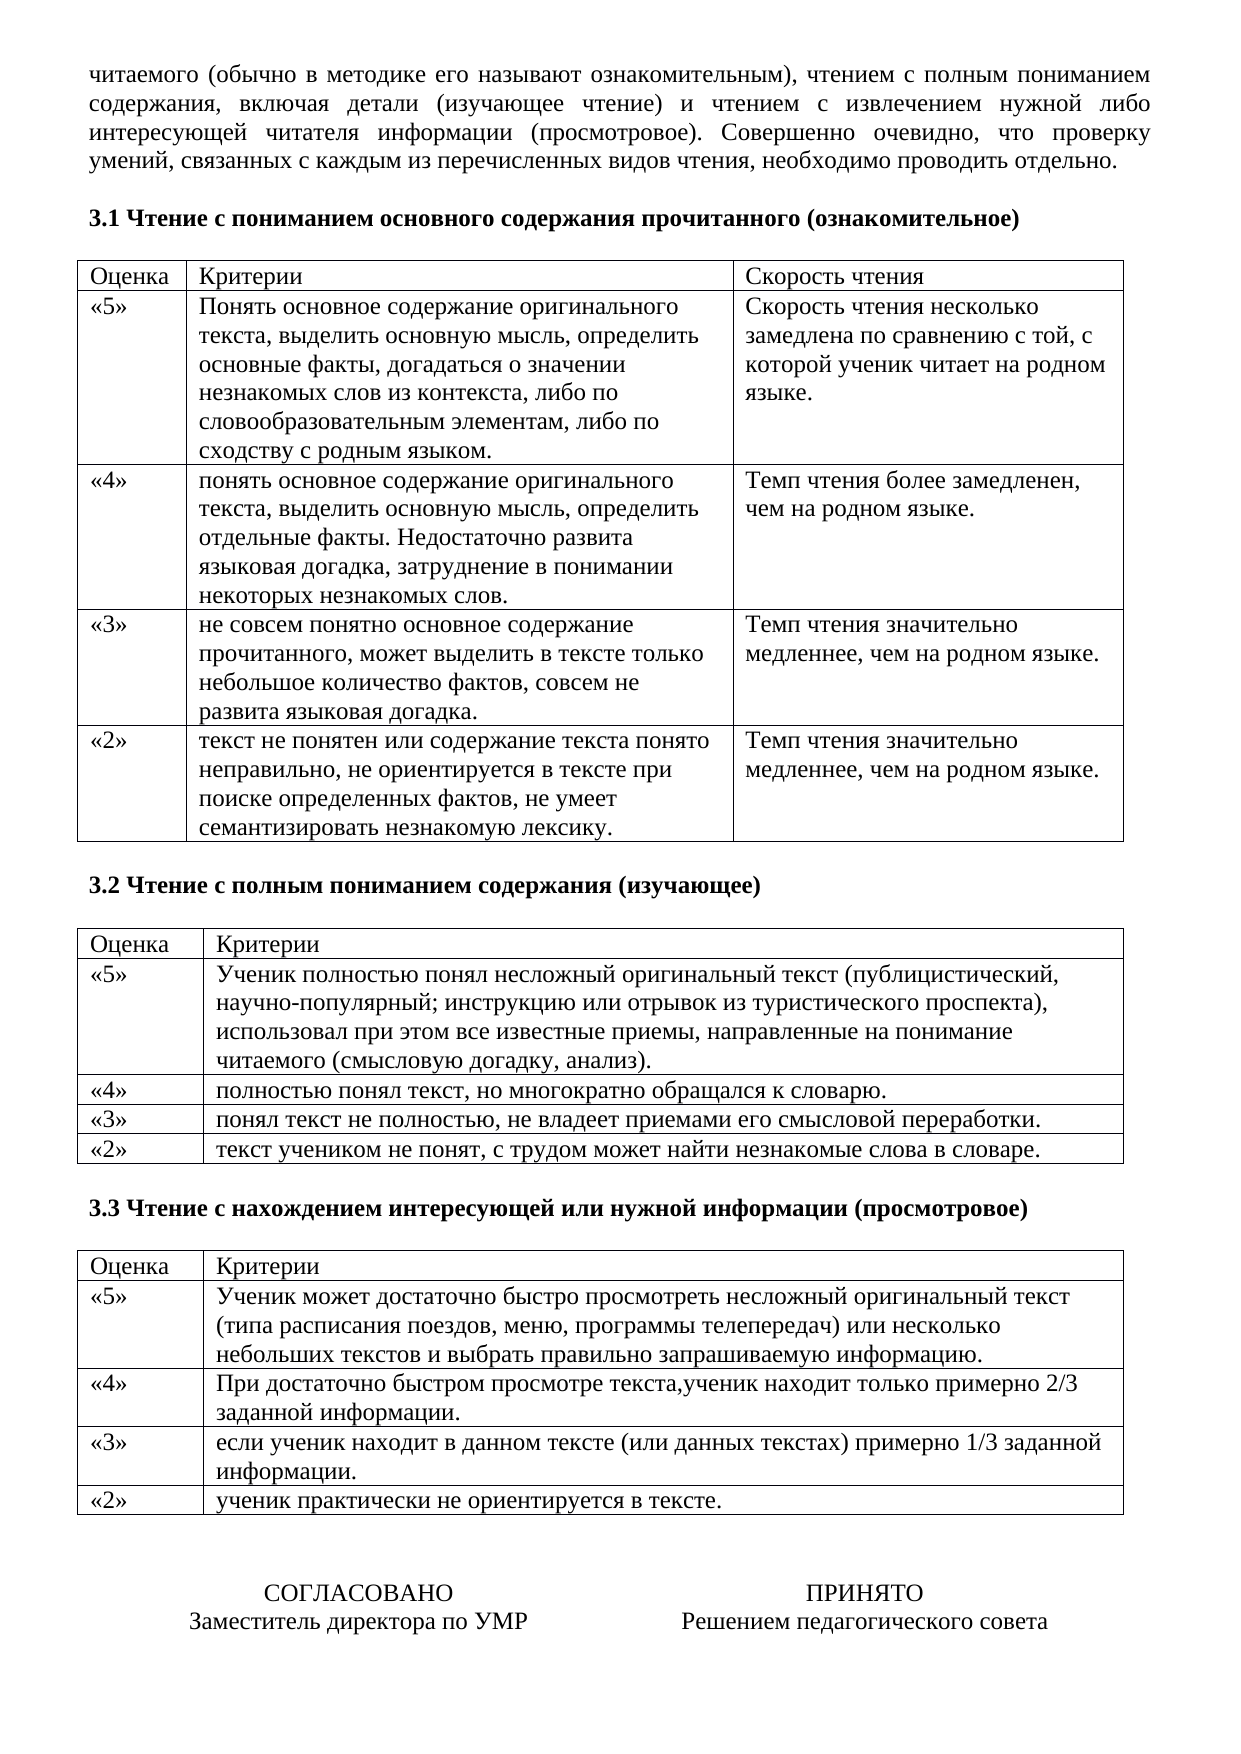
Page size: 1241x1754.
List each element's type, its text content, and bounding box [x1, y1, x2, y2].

table_cell ученик практически не ориентируется в тексте. [204, 1486, 1123, 1514]
table_cell «2» [78, 726, 186, 841]
table_cell «5» [78, 959, 203, 1074]
table_header Оценка [78, 1251, 203, 1280]
table_cell текст учеником не понят, с трудом может найти незнакомые слова в словаре. [204, 1134, 1123, 1163]
table_cell Темп чтения значительно медленнее, чем на родном языке. [734, 610, 1123, 724]
table_cell При достаточно быстром просмотре текста,ученик находит только примерно 2/3 заданной информации. [204, 1369, 1123, 1426]
table_header Оценка [78, 261, 186, 290]
text 3.3 Чтение с нахождением интересующей или нужной информации (просмотровое) [89, 1193, 1152, 1222]
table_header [114, 1578, 603, 1636]
table_cell Ученик полностью понял несложный оригинальный текст (публицистический, научно-популярный; инструкцию или отрывок из туристического проспекта), использовал при этом все известные приемы, направленные на понимание читаемого (смысловую догадку, анализ). [204, 959, 1123, 1074]
table_cell Темп чтения более замедленен, чем на родном языке. [734, 465, 1123, 608]
table_cell не совсем понятно основное содержание прочитанного, может выделить в тексте только небольшое количество фактов, совсем не развита языковая догадка. [187, 610, 733, 724]
table_cell если ученик находит в данном тексте (или данных текстах) примерно 1/3 заданной информации. [204, 1427, 1123, 1484]
table_cell «4» [78, 1369, 203, 1426]
table_cell «3» [78, 610, 186, 724]
table_cell «2» [78, 1486, 203, 1514]
table_cell Темп чтения значительно медленнее, чем на родном языке. [734, 726, 1123, 841]
table_header Критерии [204, 1251, 1123, 1280]
table_cell понял текст не полностью, не владеет приемами его смысловой переработки. [204, 1105, 1123, 1133]
table_cell «4» [78, 1075, 203, 1103]
table_cell понять основное содержание оригинального текста, выделить основную мысль, определить отдельные факты. Недостаточно развита языковая догадка, затруднение в понимании некоторых незнакомых слов. [187, 465, 733, 608]
table_cell «3» [78, 1427, 203, 1484]
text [89, 59, 1152, 174]
table_cell полностью понял текст, но многократно обращался к словарю. [204, 1075, 1123, 1103]
table_cell текст не понятен или содержание текста понято неправильно, не ориентируется в тексте при поиске определенных фактов, не умеет семантизировать незнакомую лексику. [187, 726, 733, 841]
table_header Оценка [78, 929, 203, 958]
table_header Скорость чтения [734, 261, 1123, 290]
table_header Критерии [187, 261, 733, 290]
table_cell «3» [78, 1105, 203, 1133]
table_cell «4» [78, 465, 186, 608]
table_cell «2» [78, 1134, 203, 1163]
text 3.2 Чтение с полным пониманием содержания (изучающее) [89, 870, 1152, 899]
table_cell Понять основное содержание оригинального текста, выделить основную мысль, определить основные факты, догадаться о значении незнакомых слов из контекста, либо по словообразовательным элементам, либо по сходству с родным языком. [187, 291, 733, 464]
table_cell «5» [78, 291, 186, 464]
table_cell Ученик может достаточно быстро просмотреть несложный оригинальный текст (типа расписания поездов, меню, программы телепередач) или несколько небольших текстов и выбрать правильно запрашиваемую информацию. [204, 1281, 1123, 1367]
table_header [603, 1578, 1126, 1636]
table_header Критерии [204, 929, 1123, 958]
table_cell «5» [78, 1281, 203, 1367]
text 3.1 Чтение с пониманием основного содержания прочитанного (ознакомительное) [89, 203, 1152, 232]
table_cell Скорость чтения несколько замедлена по сравнению с той, с которой ученик читает на родном языке. [734, 291, 1123, 464]
